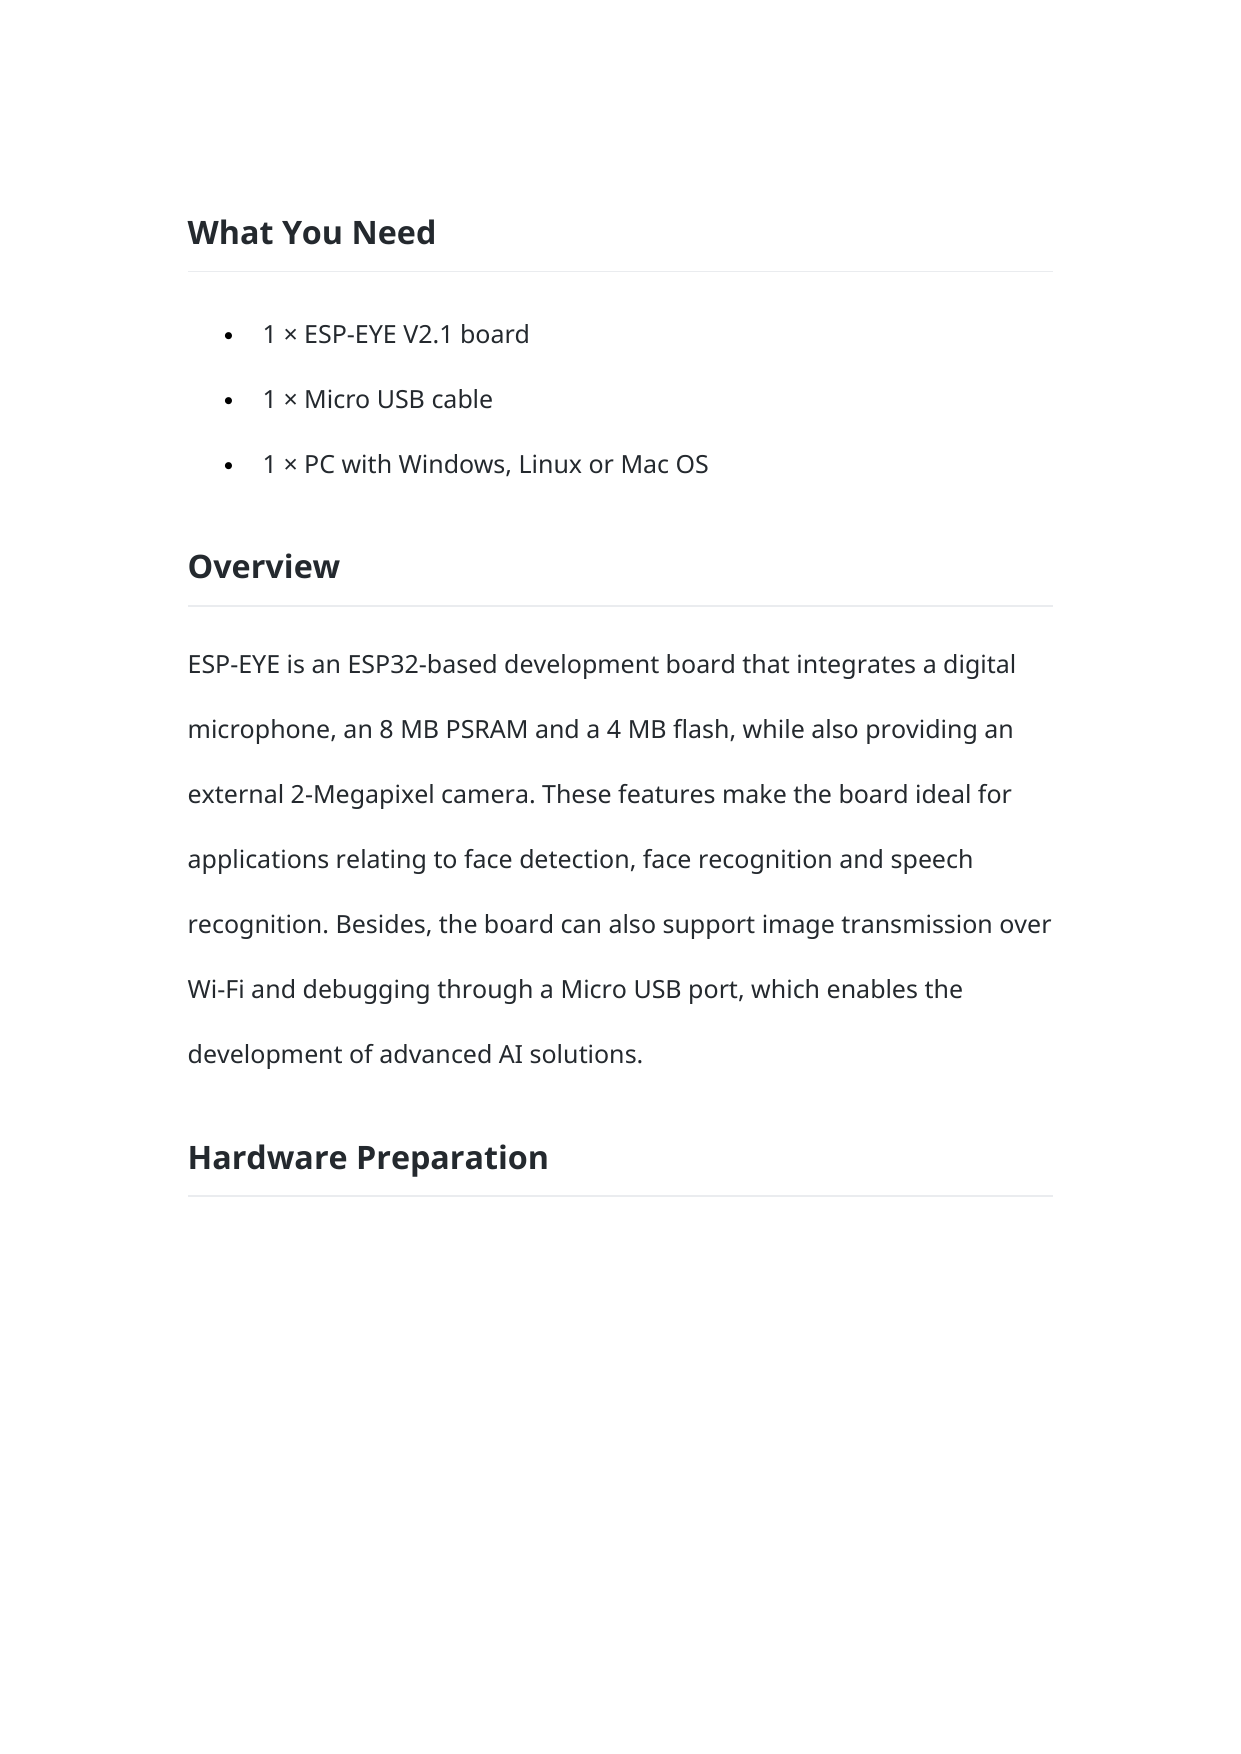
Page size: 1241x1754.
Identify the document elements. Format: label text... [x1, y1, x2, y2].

list 1 × Micro USB cable [225, 366, 1053, 431]
subtitle Hardware Preparation [187, 1124, 1053, 1197]
text ESP-EYE is an ESP32-based development board that integrates a digital microphone, an 8 MB PSRAM and a 4 MB flash, while also providing an external 2-Megapixel camera. These features make the board ideal for applications relating to face detection, face recognition and speech recognition. Besides, the board can also support image transmission over Wi-Fi and debugging through a Micro USB port, which enables the development of advanced AI solutions. [187, 632, 1053, 1087]
list 1 × PC with Windows, Linux or Mac OS [225, 431, 1053, 496]
list 1 × ESP-EYE V2.1 board [225, 301, 1053, 366]
subtitle Overview [187, 534, 1053, 607]
subtitle What You Need [187, 199, 1053, 272]
